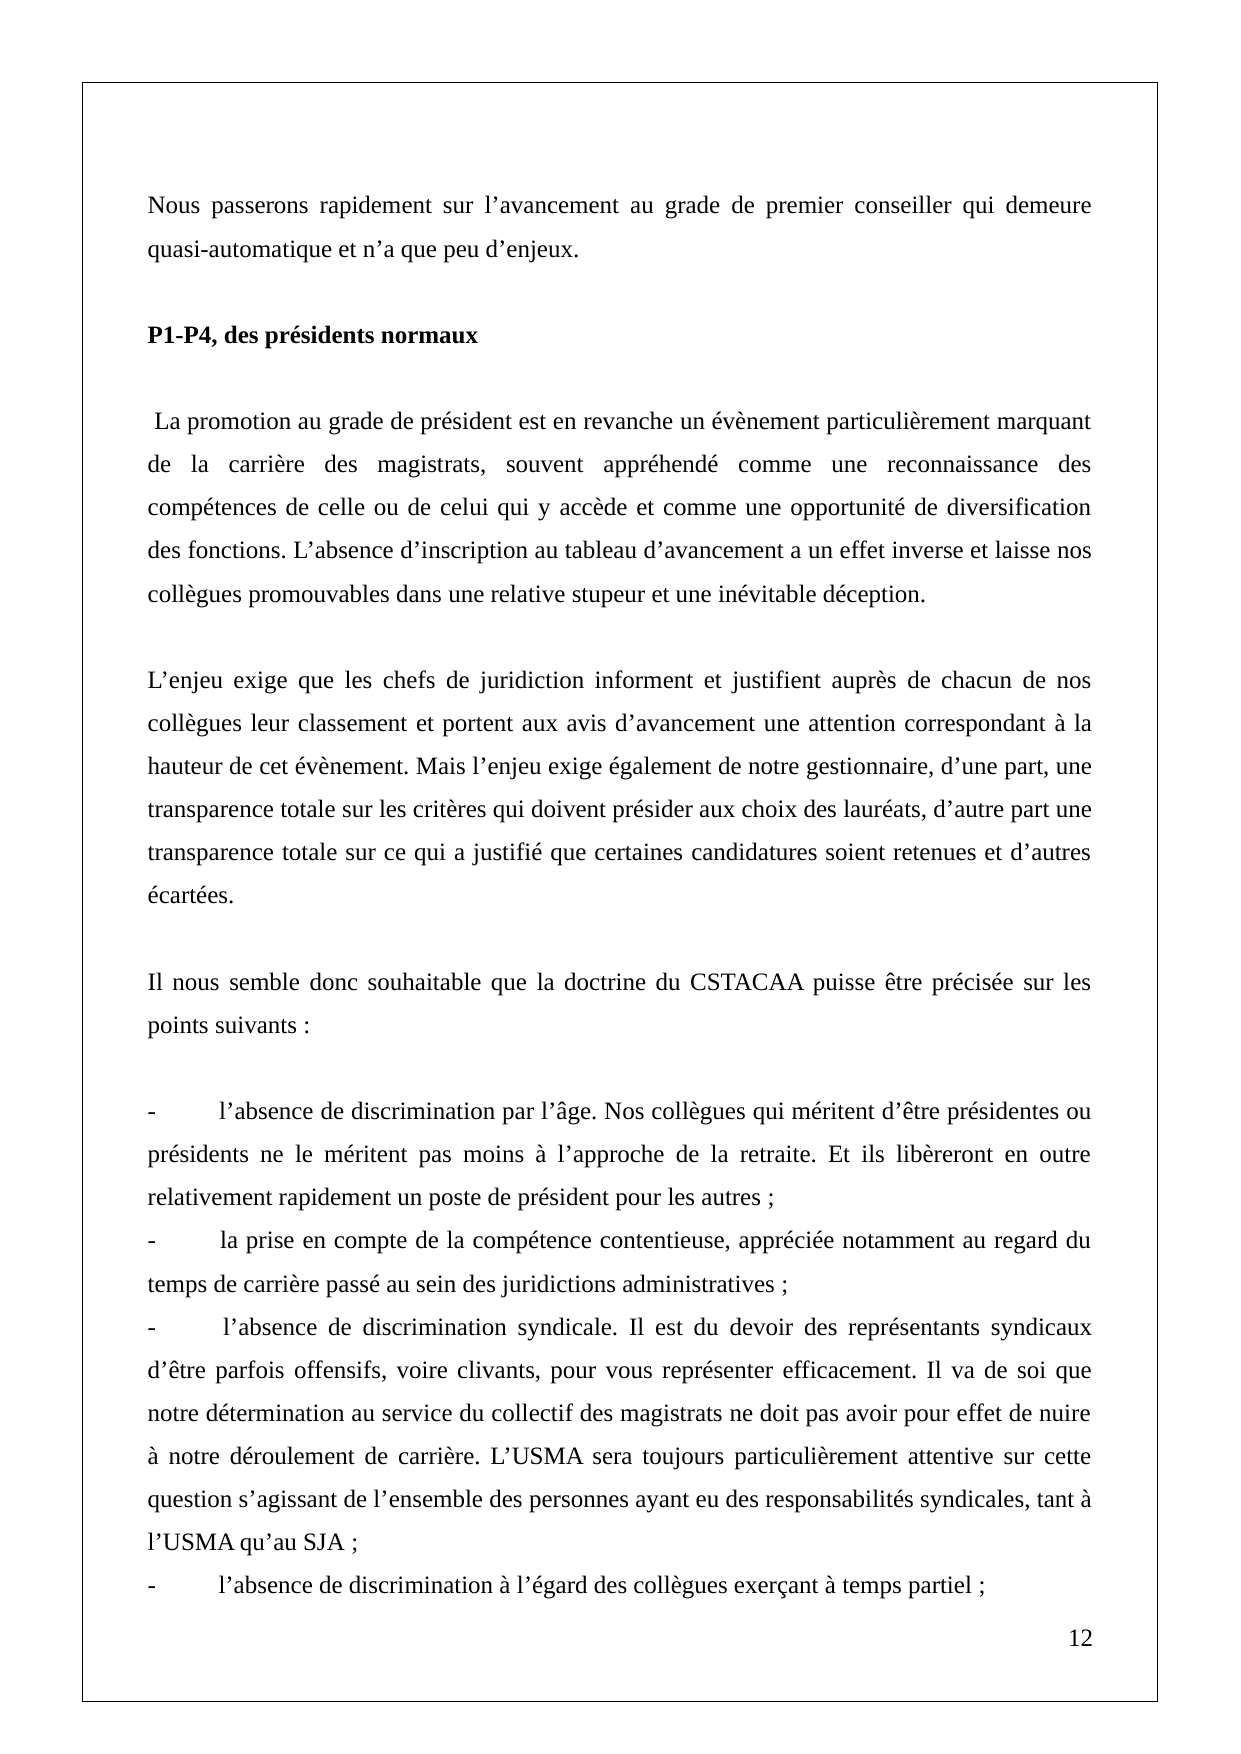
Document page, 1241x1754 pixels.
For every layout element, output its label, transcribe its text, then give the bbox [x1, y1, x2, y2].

text Il nous semble donc souhaitable que la doctrine du CSTACAA puisse être précisée sur les points suivants : [147, 967, 1093, 1039]
text P1-P4, des présidents normaux [147, 320, 1093, 349]
text - l’absence de discrimination par l’âge. Nos collègues qui méritent d’être présidentes ou présidents ne le méritent pas moins à l’approche de la retraite. Et ils libèreront en outre relativement rapidement un poste de président pour les autres ; [147, 1096, 1093, 1211]
text - l’absence de discrimination syndicale. Il est du devoir des représentants syndicaux d’être parfois offensifs, voire clivants, pour vous représenter efficacement. Il va de soi que notre détermination au service du collectif des magistrats ne doit pas avoir pour effet de nuire à notre déroulement de carrière. L’USMA sera toujours particulièrement attentive sur cette question s’agissant de l’ensemble des personnes ayant eu des responsabilités syndicales, tant à l’USMA qu’au SJA ; [147, 1312, 1093, 1556]
text Nous passerons rapidement sur l’avancement au grade de premier conseiller qui demeure quasi-automatique et n’a que peu d’enjeux. [147, 191, 1093, 262]
text - la prise en compte de la compétence contentieuse, appréciée notamment au regard du temps de carrière passé au sein des juridictions administratives ; [147, 1226, 1093, 1297]
text La promotion au grade de président est en revanche un évènement particulièrement marquant de la carrière des magistrats, souvent appréhendé comme une reconnaissance des compétences de celle ou de celui qui y accède et comme une opportunité de diversification des fonctions. L’absence d’inscription au tableau d’avancement a un effet inverse et laisse nos collègues promouvables dans une relative stupeur et une inévitable déception. [147, 406, 1093, 607]
text L’enjeu exige que les chefs de juridiction informent et justifient auprès de chacun de nos collègues leur classement et portent aux avis d’avancement une attention correspondant à la hauteur de cet évènement. Mais l’enjeu exige également de notre gestionnaire, d’une part, une transparence totale sur les critères qui doivent présider aux choix des lauréats, d’autre part une transparence totale sur ce qui a justifié que certaines candidatures soient retenues et d’autres écartées. [147, 665, 1093, 909]
text - l’absence de discrimination à l’égard des collègues exerçant à temps partiel ; [147, 1571, 1093, 1599]
